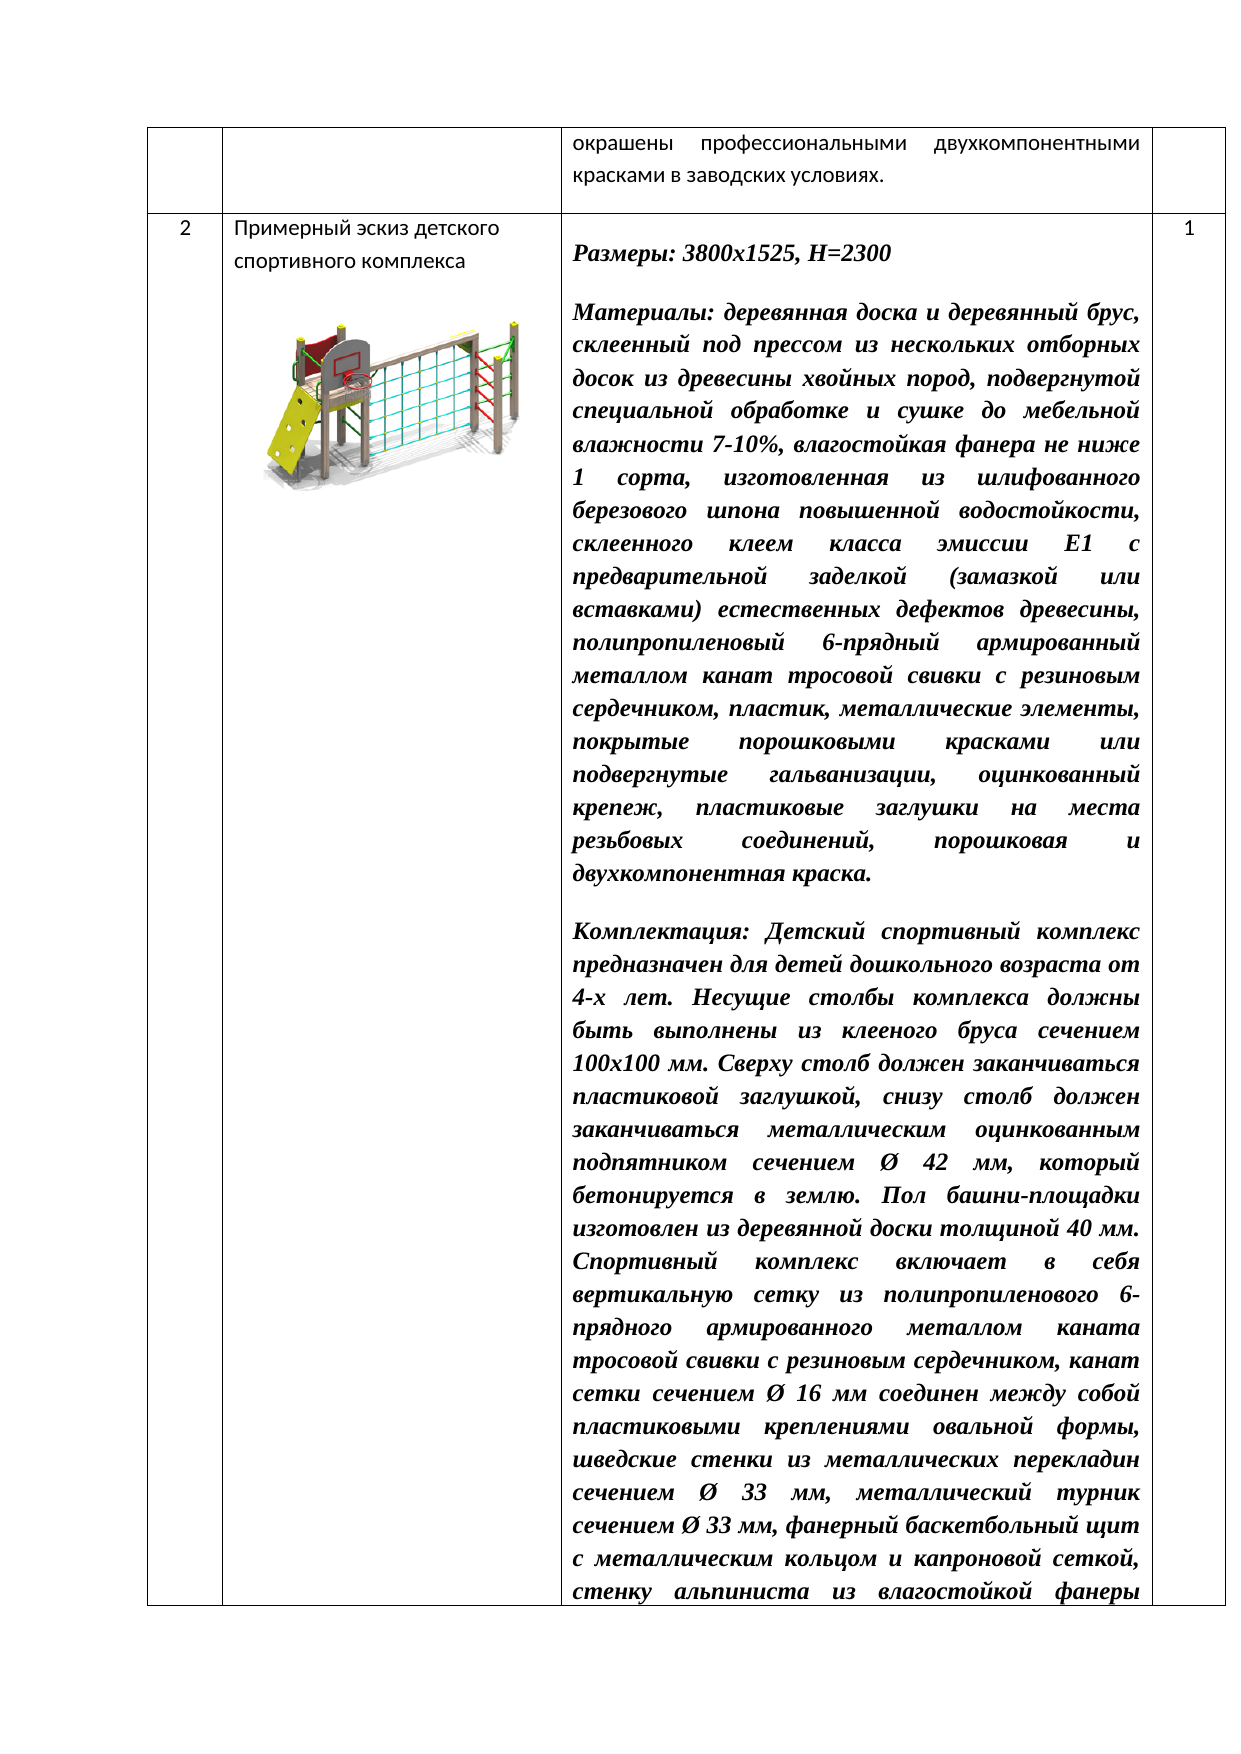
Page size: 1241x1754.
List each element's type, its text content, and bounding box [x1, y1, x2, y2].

table_cell 1 [1153, 214, 1225, 1605]
table_cell 1 [1153, 128, 1225, 212]
table_cell 2 [148, 214, 222, 1605]
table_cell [223, 214, 561, 1605]
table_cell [562, 214, 1152, 1605]
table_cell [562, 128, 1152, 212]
picture [263, 282, 521, 540]
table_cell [223, 128, 561, 212]
table_cell 1 [148, 128, 222, 212]
